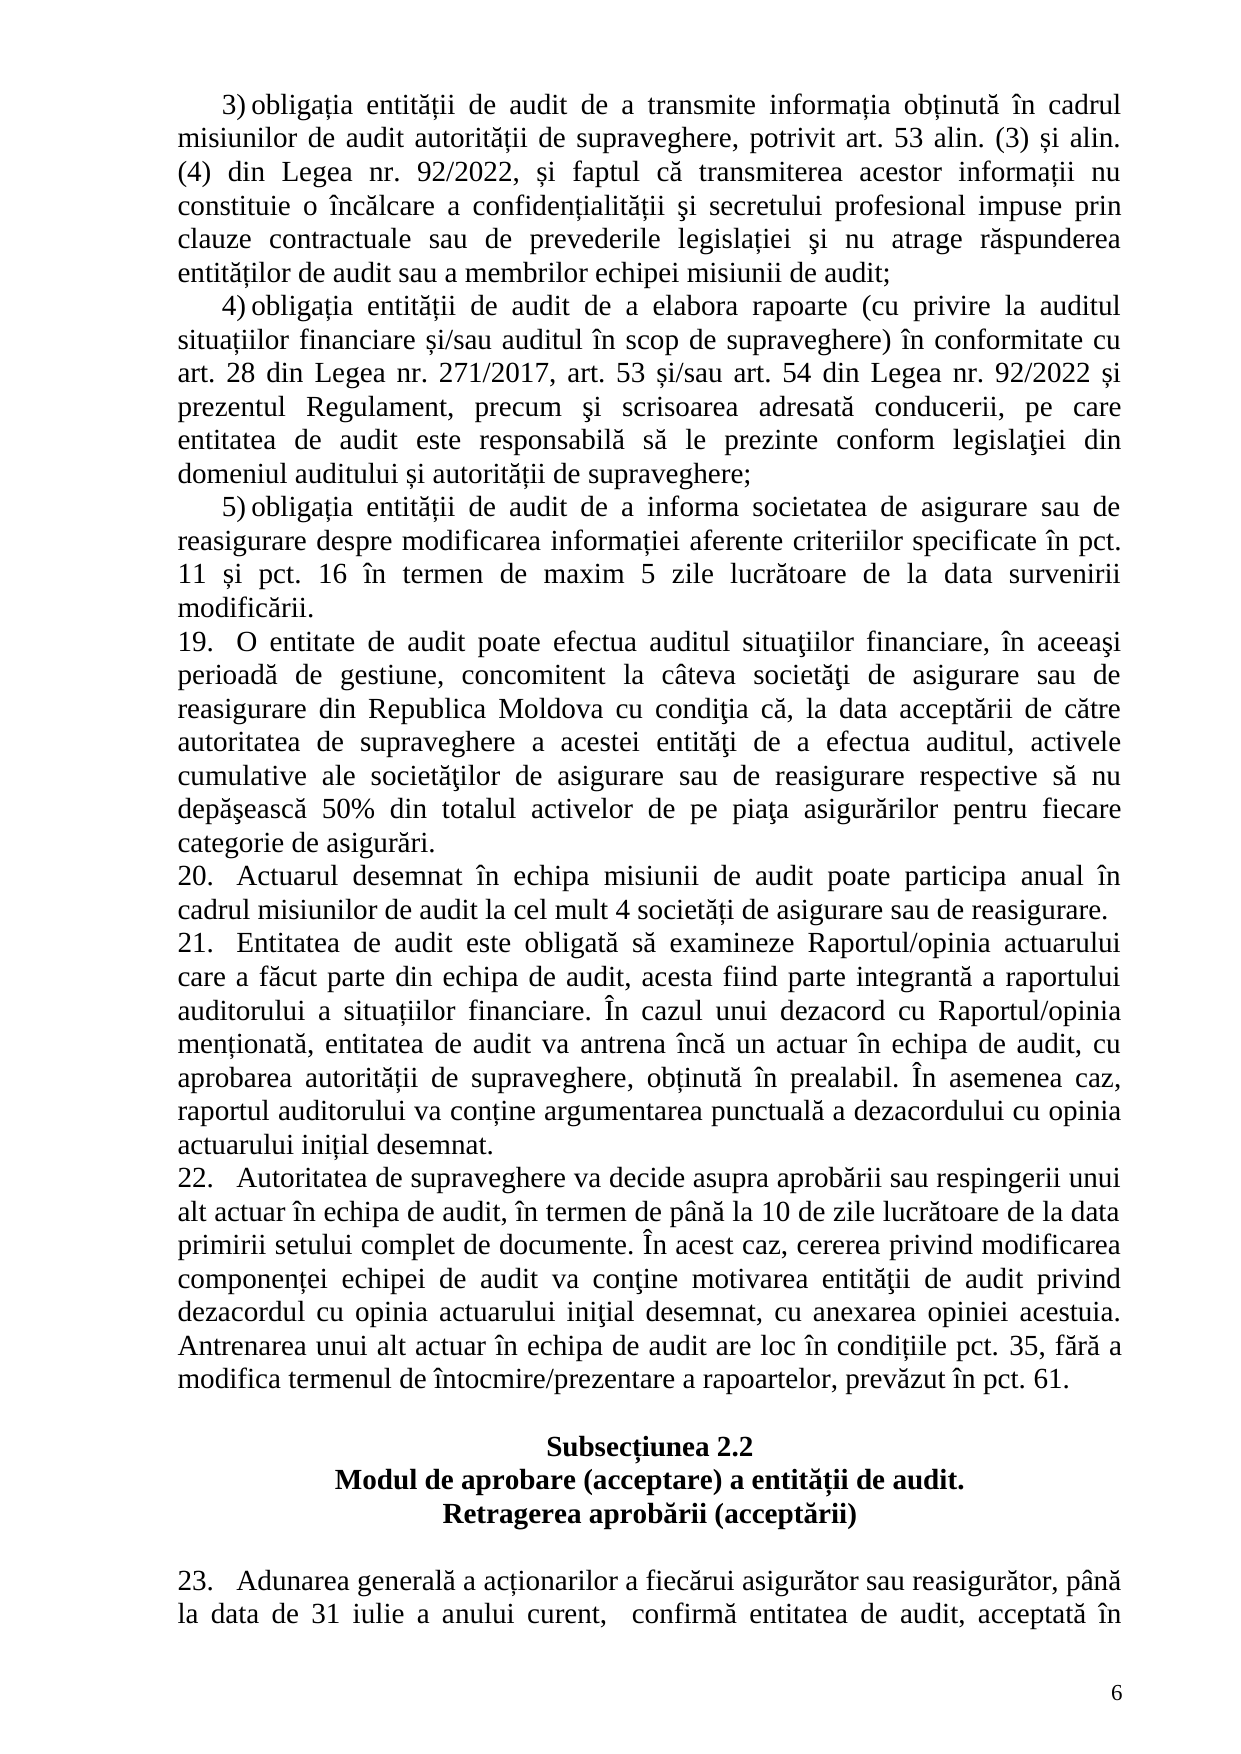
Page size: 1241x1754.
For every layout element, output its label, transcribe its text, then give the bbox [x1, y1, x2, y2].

list Retragerea aprobării (acceptării) [177, 1496, 1122, 1529]
list obligația entității de audit de a elabora rapoarte (cu privire la auditul situațiilor financiare și/sau auditul în scop de supraveghere) în conformitate cu art. 28 din Legea nr. 271/2017, art. 53 și/sau art. 54 din Legea nr. 92/2022 și prezentul Regulament, precum şi scrisoarea adresată conducerii, pe care entitatea de audit este responsabilă să le prezinte conform legislaţiei din domeniul auditului și autorității de supraveghere; [177, 288, 1122, 489]
list Modul de aprobare (acceptare) a entității de audit. [177, 1462, 1122, 1496]
list obligația entității de audit de a transmite informația obținută în cadrul misiunilor de audit autorității de supraveghere, potrivit art. 53 alin. (3) și alin. (4) din Legea nr. 92/2022, și faptul că transmiterea acestor informații nu constituie o încălcare a confidențialității şi secretului profesional impuse prin clauze contractuale sau de prevederile legislației şi nu atrage răspunderea entităților de audit sau a membrilor echipei misiunii de audit; [177, 87, 1122, 288]
list Subsecțiunea 2.2 [177, 1429, 1122, 1462]
list Autoritatea de supraveghere va decide asupra aprobării sau respingerii unui alt actuar în echipa de audit, în termen de până la 10 de zile lucrătoare de la data primirii setului complet de documente. În acest caz, cererea privind modificarea componenței echipei de audit va conţine motivarea entităţii de audit privind dezacordul cu opinia actuarului iniţial desemnat, cu anexarea opiniei acestuia. Antrenarea unui alt actuar în echipa de audit are loc în condițiile pct. 35, fără a modifica termenul de întocmire/prezentare a rapoartelor, prevăzut în pct. 61. [177, 1160, 1122, 1395]
list Entitatea de audit este obligată să examineze Raportul/opinia actuarului care a făcut parte din echipa de audit, acesta fiind parte integrantă a raportului auditorului a situațiilor financiare. În cazul unui dezacord cu Raportul/opinia menționată, entitatea de audit va antrena încă un actuar în echipa de audit, cu aprobarea autorității de supraveghere, obținută în prealabil. În asemenea caz, raportul auditorului va conține argumentarea punctuală a dezacordului cu opinia actuarului inițial desemnat. [177, 926, 1122, 1160]
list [177, 1563, 1122, 1630]
list obligația entității de audit de a informa societatea de asigurare sau de reasigurare despre modificarea informației aferente criteriilor specificate în pct. 11 și pct. 16 în termen de maxim 5 zile lucrătoare de la data survenirii modificării. [177, 489, 1122, 624]
list O entitate de audit poate efectua auditul situaţiilor financiare, în aceeaşi perioadă de gestiune, concomitent la câteva societăţi de asigurare sau de reasigurare din Republica Moldova cu condiţia că, la data acceptării de către autoritatea de supraveghere a acestei entităţi de a efectua auditul, activele cumulative ale societăţilor de asigurare sau de reasigurare respective să nu depăşească 50% din totalul activelor de pe piaţa asigurărilor pentru fiecare categorie de asigurări. [177, 624, 1122, 858]
list Actuarul desemnat în echipa misiunii de audit poate participa anual în cadrul misiunilor de audit la cel mult 4 societăți de asigurare sau de reasigurare. [177, 858, 1122, 926]
